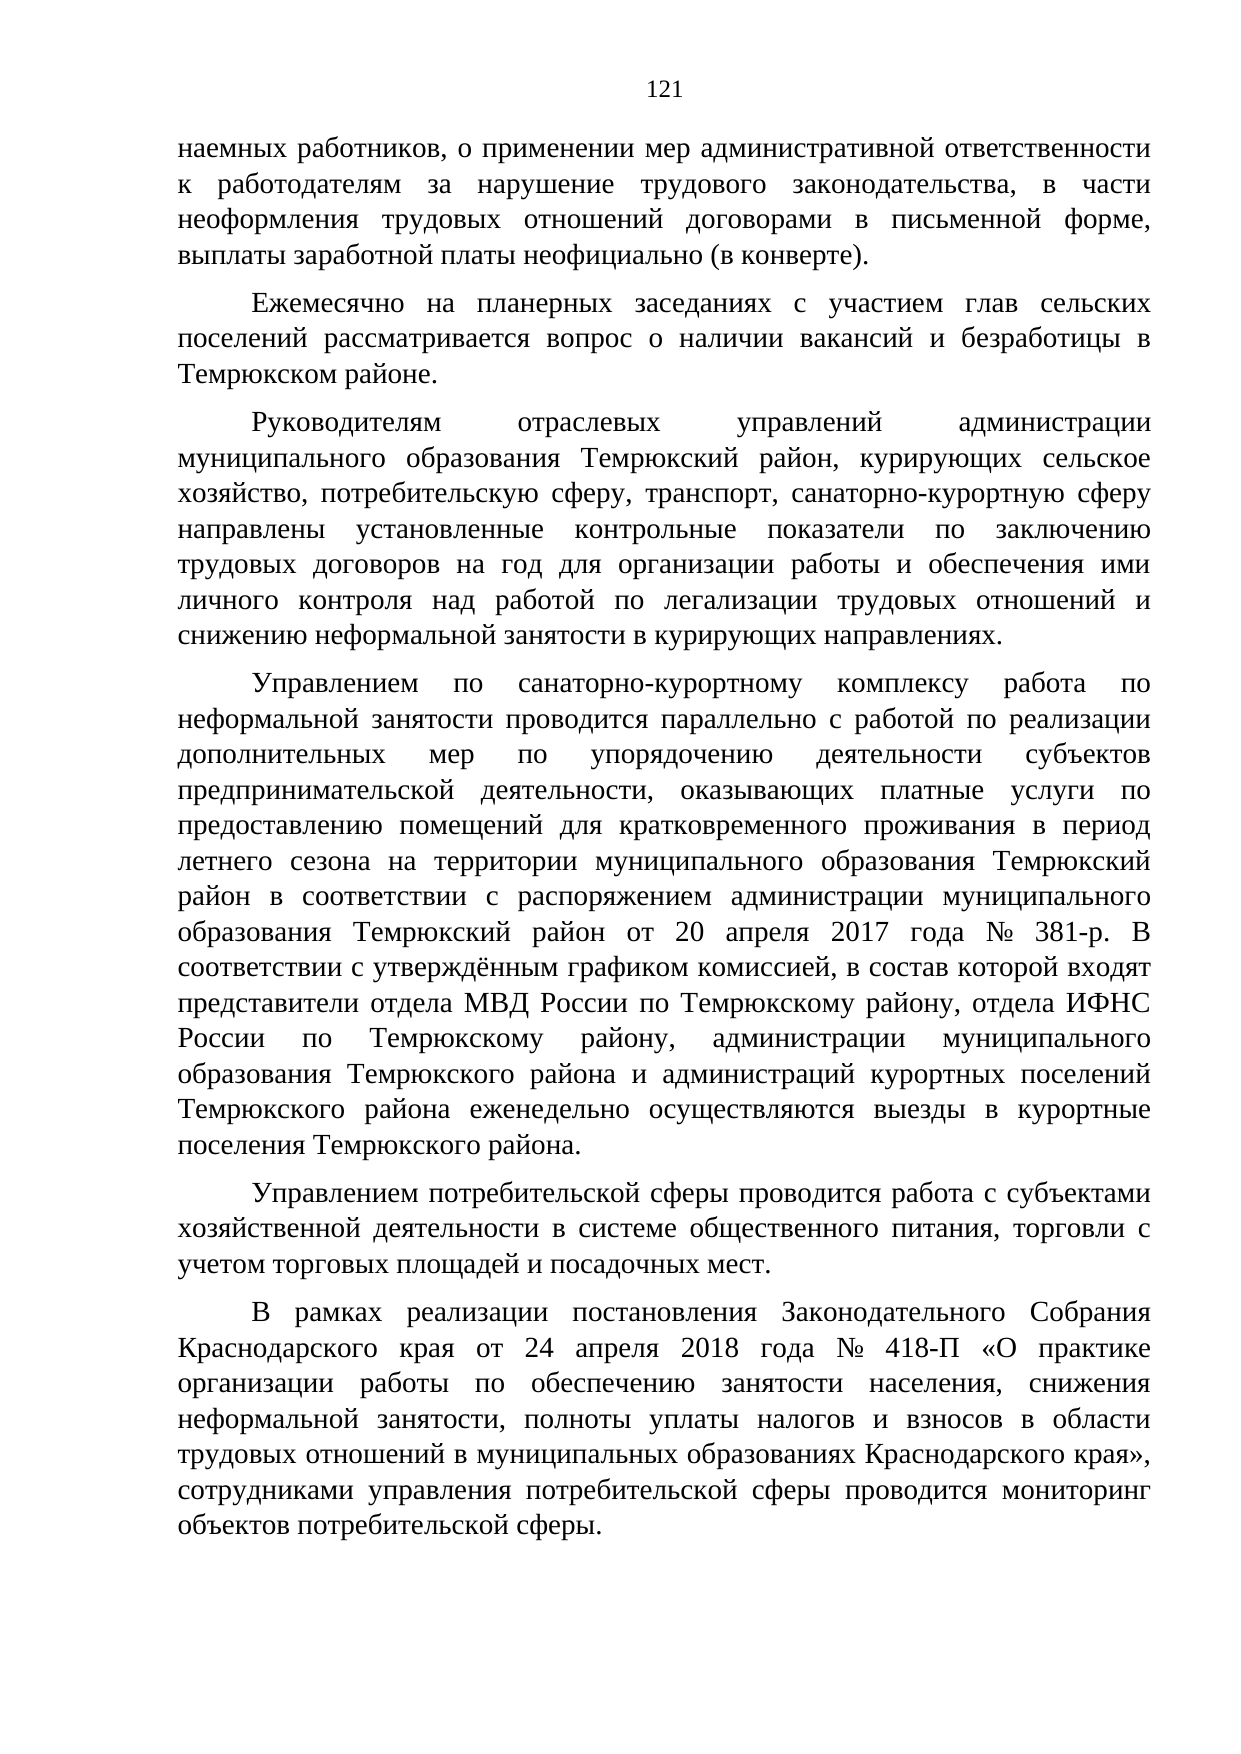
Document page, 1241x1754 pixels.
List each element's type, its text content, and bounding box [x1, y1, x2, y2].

text Управлением потребительской сферы проводится работа с субъектами хозяйственной деятельности в системе общественного питания, торговли с учетом торговых площадей и посадочных мест. [177, 1175, 1152, 1280]
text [177, 131, 1152, 271]
text Руководителям отраслевых управлений администрации муниципального образования Темрюкский район, курирующих сельское хозяйство, потребительскую сферу, транспорт, санаторно-курортную сферу направлены установленные контрольные показатели по заключению трудовых договоров на год для организации работы и обеспечения ими личного контроля над работой по легализации трудовых отношений и снижению неформальной занятости в курирующих направлениях. [177, 404, 1152, 651]
text Ежемесячно на планерных заседаниях с участием глав сельских поселений рассматривается вопрос о наличии вакансий и безработицы в Темрюкском районе. [177, 285, 1152, 390]
text Управлением по санаторно-курортному комплексу работа по неформальной занятости проводится параллельно с работой по реализации дополнительных мер по упорядочению деятельности субъектов предпринимательской деятельности, оказывающих платные услуги по предоставлению помещений для кратковременного проживания в период летнего сезона на территории муниципального образования Темрюкский район в соответствии с распоряжением администрации муниципального образования Темрюкский район от 20 апреля 2017 года № 381-р. В соответствии с утверждённым графиком комиссией, в состав которой входят представители отдела МВД России по Темрюкскому району, отдела ИФНС России по Темрюкскому району, администрации муниципального образования Темрюкского района и администраций курортных поселений Темрюкского района еженедельно осуществляются выезды в курортные поселения Темрюкского района. [177, 665, 1152, 1161]
text В рамках реализации постановления Законодательного Собрания Краснодарского края от 24 апреля 2018 года № 418-П «О практике организации работы по обеспечению занятости населения, снижения неформальной занятости, полноты уплаты налогов и взносов в области трудовых отношений в муниципальных образованиях Краснодарского края», сотрудниками управления потребительской сферы проводится мониторинг объектов потребительской сферы. [177, 1294, 1152, 1541]
